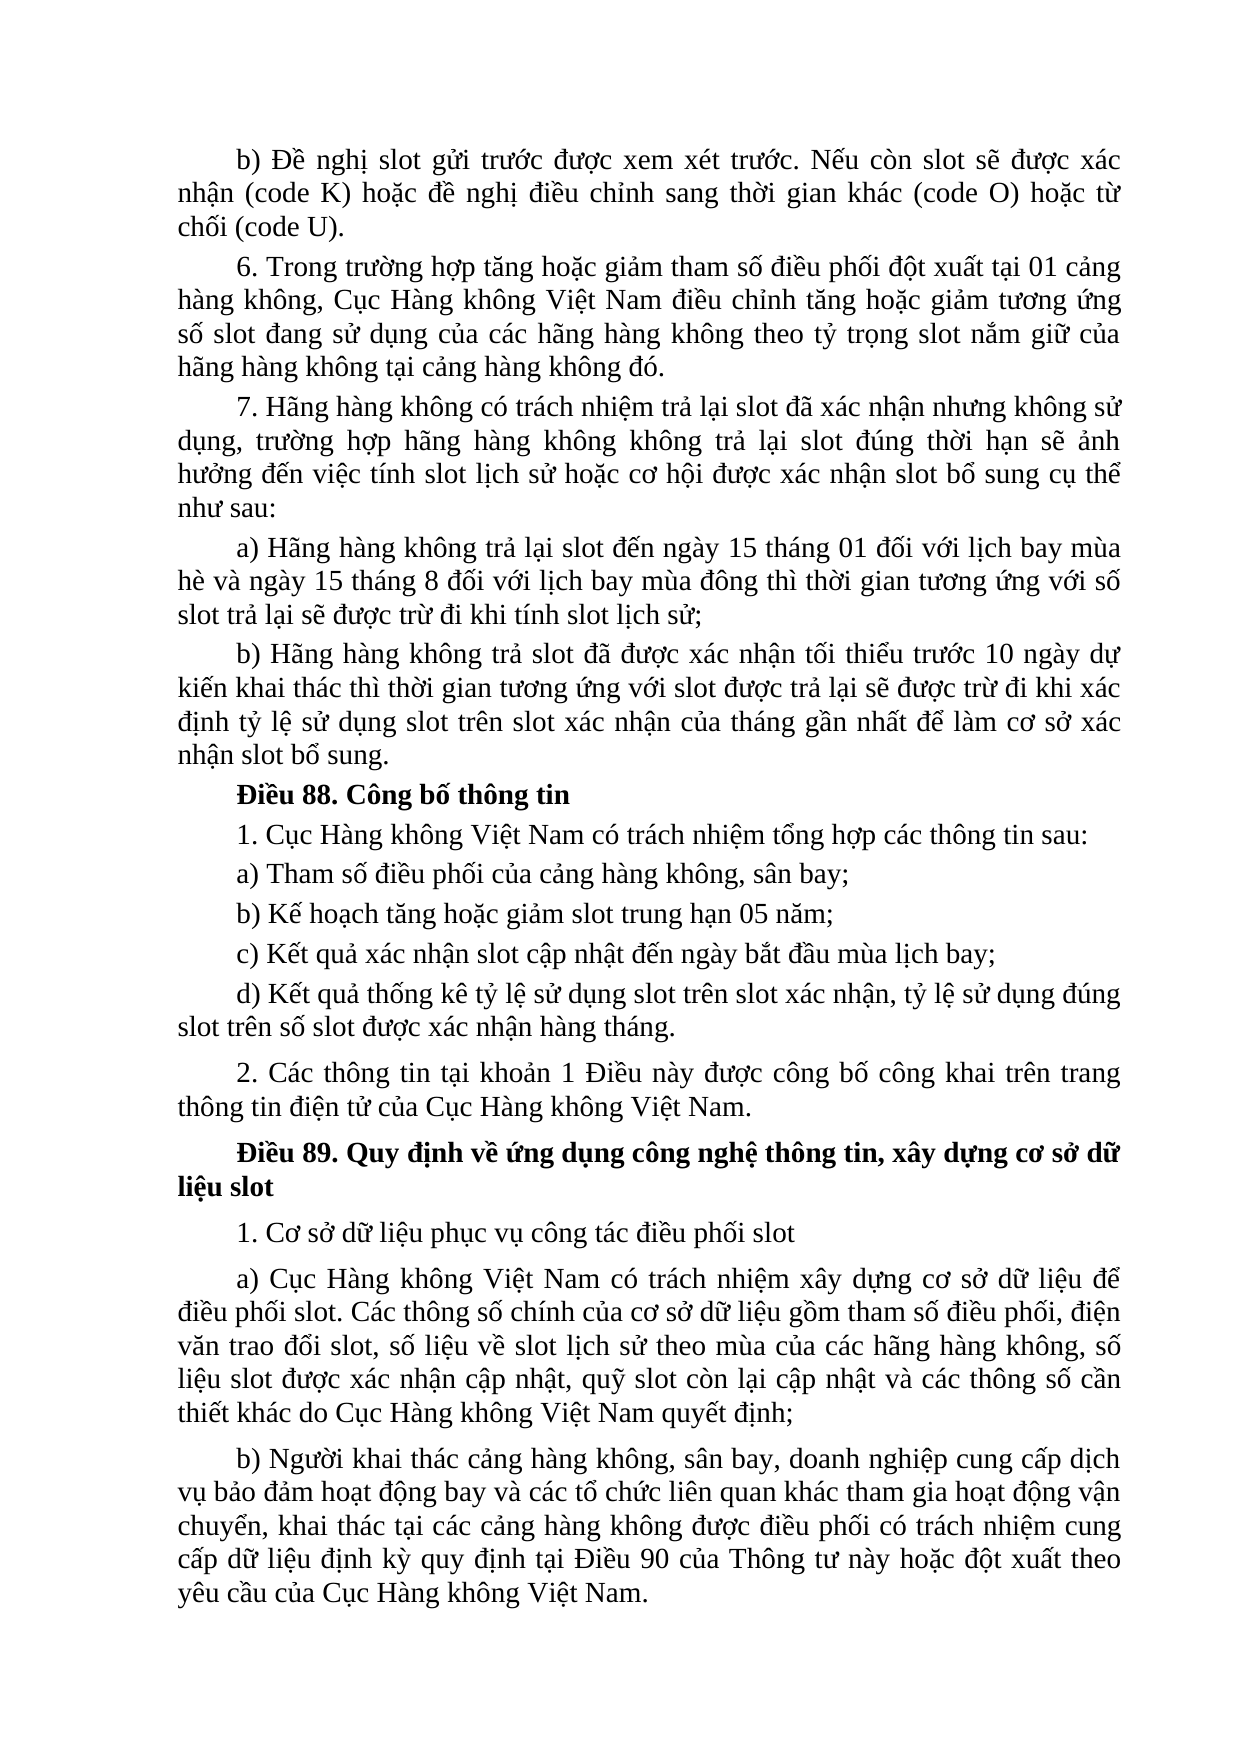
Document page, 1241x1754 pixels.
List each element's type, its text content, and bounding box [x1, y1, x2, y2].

text 1. Cục Hàng không Việt Nam có trách nhiệm tổng hợp các thông tin sau: [177, 817, 1122, 850]
text d) Kết quả thống kê tỷ lệ sử dụng slot trên slot xác nhận, tỷ lệ sử dụng đúng slot trên số slot được xác nhận hàng tháng. [177, 976, 1122, 1043]
text b) Đề nghị slot gửi trước được xem xét trước. Nếu còn slot sẽ được xác nhận (code K) hoặc đề nghị điều chỉnh sang thời gian khác (code O) hoặc từ chối (code U). [177, 142, 1122, 243]
text a) Hãng hàng không trả lại slot đến ngày 15 tháng 01 đối với lịch bay mùa hè và ngày 15 tháng 8 đối với lịch bay mùa đông thì thời gian tương ứng với số slot trả lại sẽ được trừ đi khi tính slot lịch sử; [177, 530, 1122, 630]
text b) Người khai thác cảng hàng không, sân bay, doanh nghiệp cung cấp dịch vụ bảo đảm hoạt động bay và các tổ chức liên quan khác tham gia hoạt động vận chuyển, khai thác tại các cảng hàng không được điều phối có trách nhiệm cung cấp dữ liệu định kỳ quy định tại Điều 90 của Thông tư này hoặc đột xuất theo yêu cầu của Cục Hàng không Việt Nam. [177, 1441, 1122, 1609]
text 2. Các thông tin tại khoản 1 Điều này được công bố công khai trên trang thông tin điện tử của Cục Hàng không Việt Nam. [177, 1056, 1122, 1123]
subtitle Điều 88. Công bố thông tin [177, 777, 1122, 811]
text c) Kết quả xác nhận slot cập nhật đến ngày bắt đầu mùa lịch bay; [177, 936, 1122, 970]
subtitle Điều 89. Quy định về ứng dụng công nghệ thông tin, xây dựng cơ sở dữ liệu slot [177, 1135, 1122, 1202]
text 6. Trong trường hợp tăng hoặc giảm tham số điều phối đột xuất tại 01 cảng hàng không, Cục Hàng không Việt Nam điều chỉnh tăng hoặc giảm tương ứng số slot đang sử dụng của các hãng hàng không theo tỷ trọng slot nắm giữ của hãng hàng không tại cảng hàng không đó. [177, 249, 1122, 383]
text a) Tham số điều phối của cảng hàng không, sân bay; [177, 857, 1122, 890]
text 1. Cơ sở dữ liệu phục vụ công tác điều phối slot [177, 1215, 1122, 1248]
text 7. Hãng hàng không có trách nhiệm trả lại slot đã xác nhận nhưng không sử dụng, trường hợp hãng hàng không không trả lại slot đúng thời hạn sẽ ảnh hưởng đến việc tính slot lịch sử hoặc cơ hội được xác nhận slot bổ sung cụ thể như sau: [177, 389, 1122, 523]
text b) Hãng hàng không trả slot đã được xác nhận tối thiểu trước 10 ngày dự kiến khai thác thì thời gian tương ứng với slot được trả lại sẽ được trừ đi khi xác định tỷ lệ sử dụng slot trên slot xác nhận của tháng gần nhất để làm cơ sở xác nhận slot bổ sung. [177, 637, 1122, 771]
text b) Kế hoạch tăng hoặc giảm slot trung hạn 05 năm; [177, 896, 1122, 930]
text a) Cục Hàng không Việt Nam có trách nhiệm xây dựng cơ sở dữ liệu để điều phối slot. Các thông số chính của cơ sở dữ liệu gồm tham số điều phối, điện văn trao đổi slot, số liệu về slot lịch sử theo mùa của các hãng hàng không, số liệu slot được xác nhận cập nhật, quỹ slot còn lại cập nhật và các thông số cần thiết khác do Cục Hàng không Việt Nam quyết định; [177, 1261, 1122, 1428]
